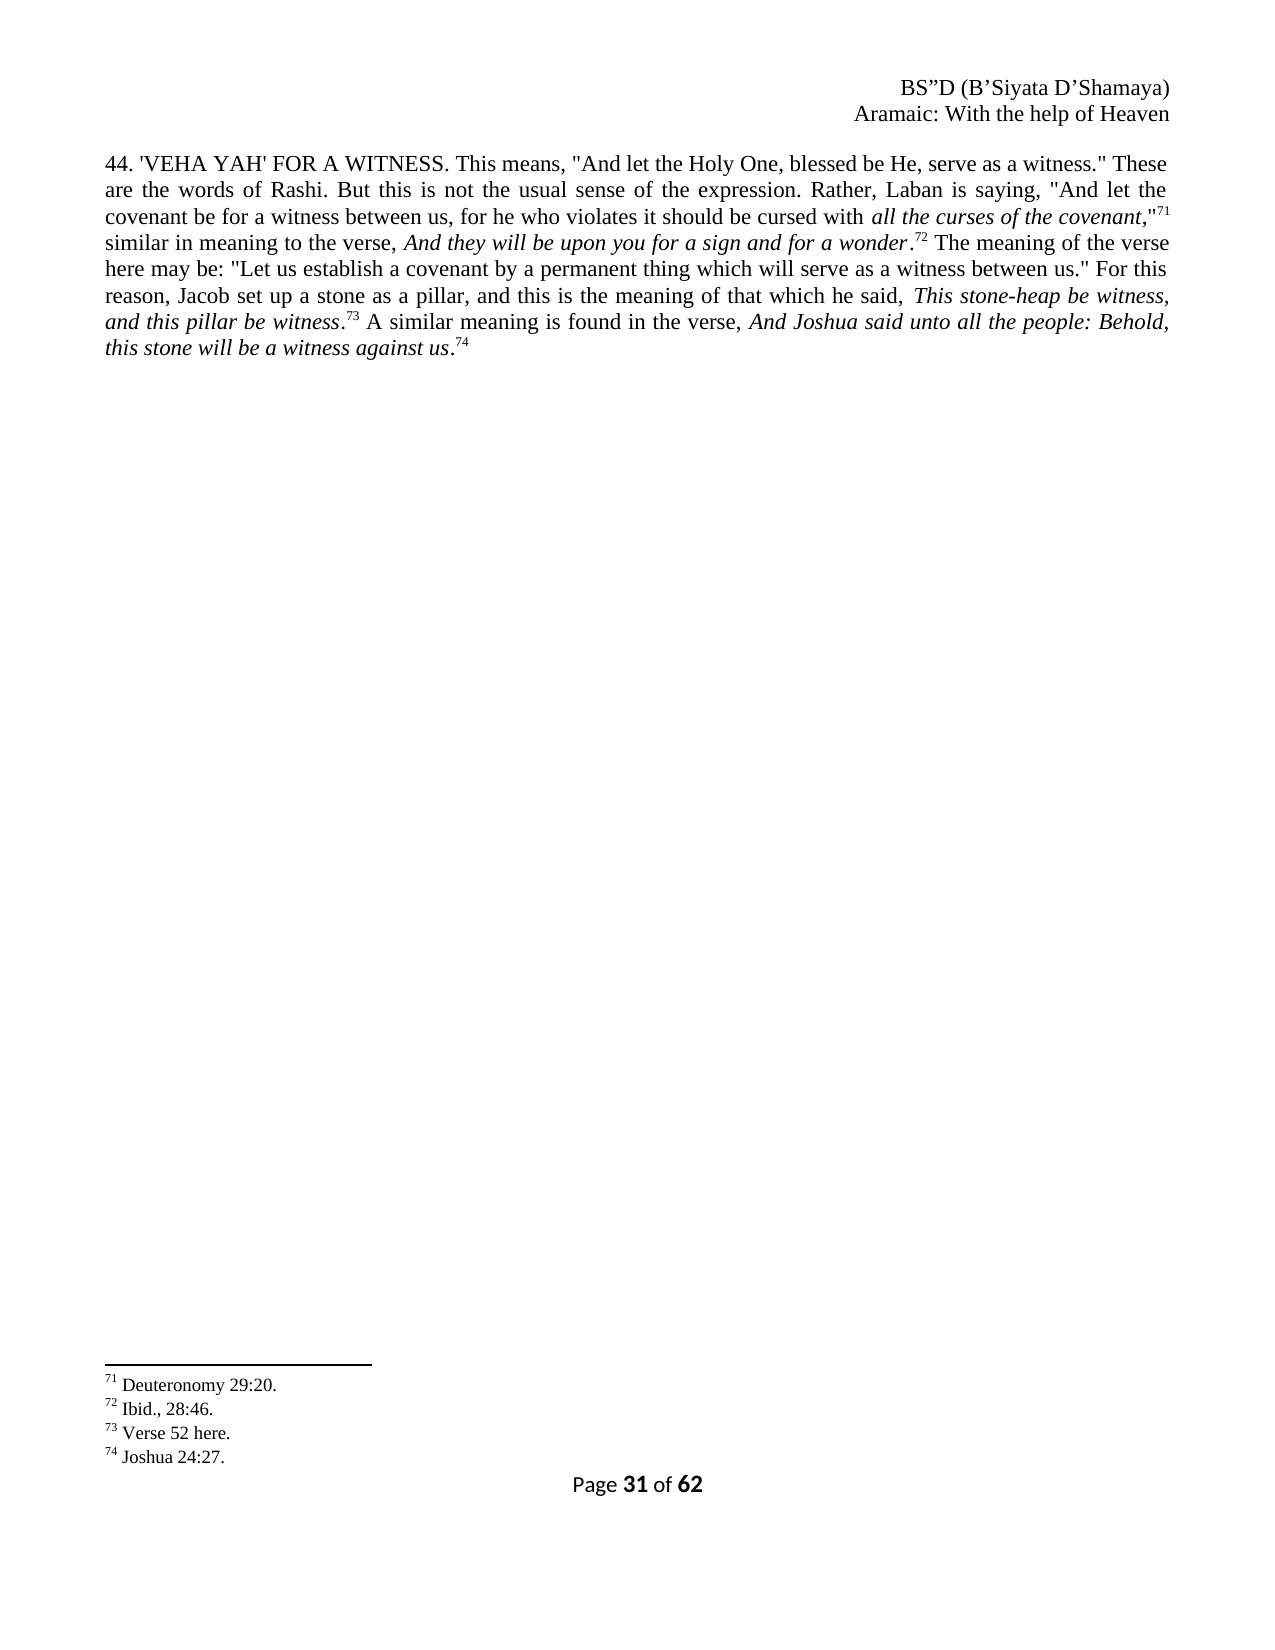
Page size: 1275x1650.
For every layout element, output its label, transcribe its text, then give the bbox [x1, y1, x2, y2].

text 44. 'VEHA YAH' FOR A WITNESS. This means, "And let the Holy One, blessed be He, serve as a witness." These are the words of Rashi. But ‎this is not the usual sense of the expression. Rather, Laban is saying, "And let the covenant be for a witness between us, for he who violates ‎it should be cursed with all the curses of the covenant," similar in meaning to the verse, And they will be upon you for a sign and for a ‎wonder. The meaning of the verse here may be: "Let us establish a covenant by a permanent thing which will serve as a witness between ‎us." For this reason, Jacob set up a stone as a pillar, and this is the meaning of that which he said, This stone-heap be witness, and this pillar ‎be witness. A similar meaning is found in the verse, And Joshua said unto all the people: Behold, this stone will be a witness against us. [105, 150, 1170, 361]
